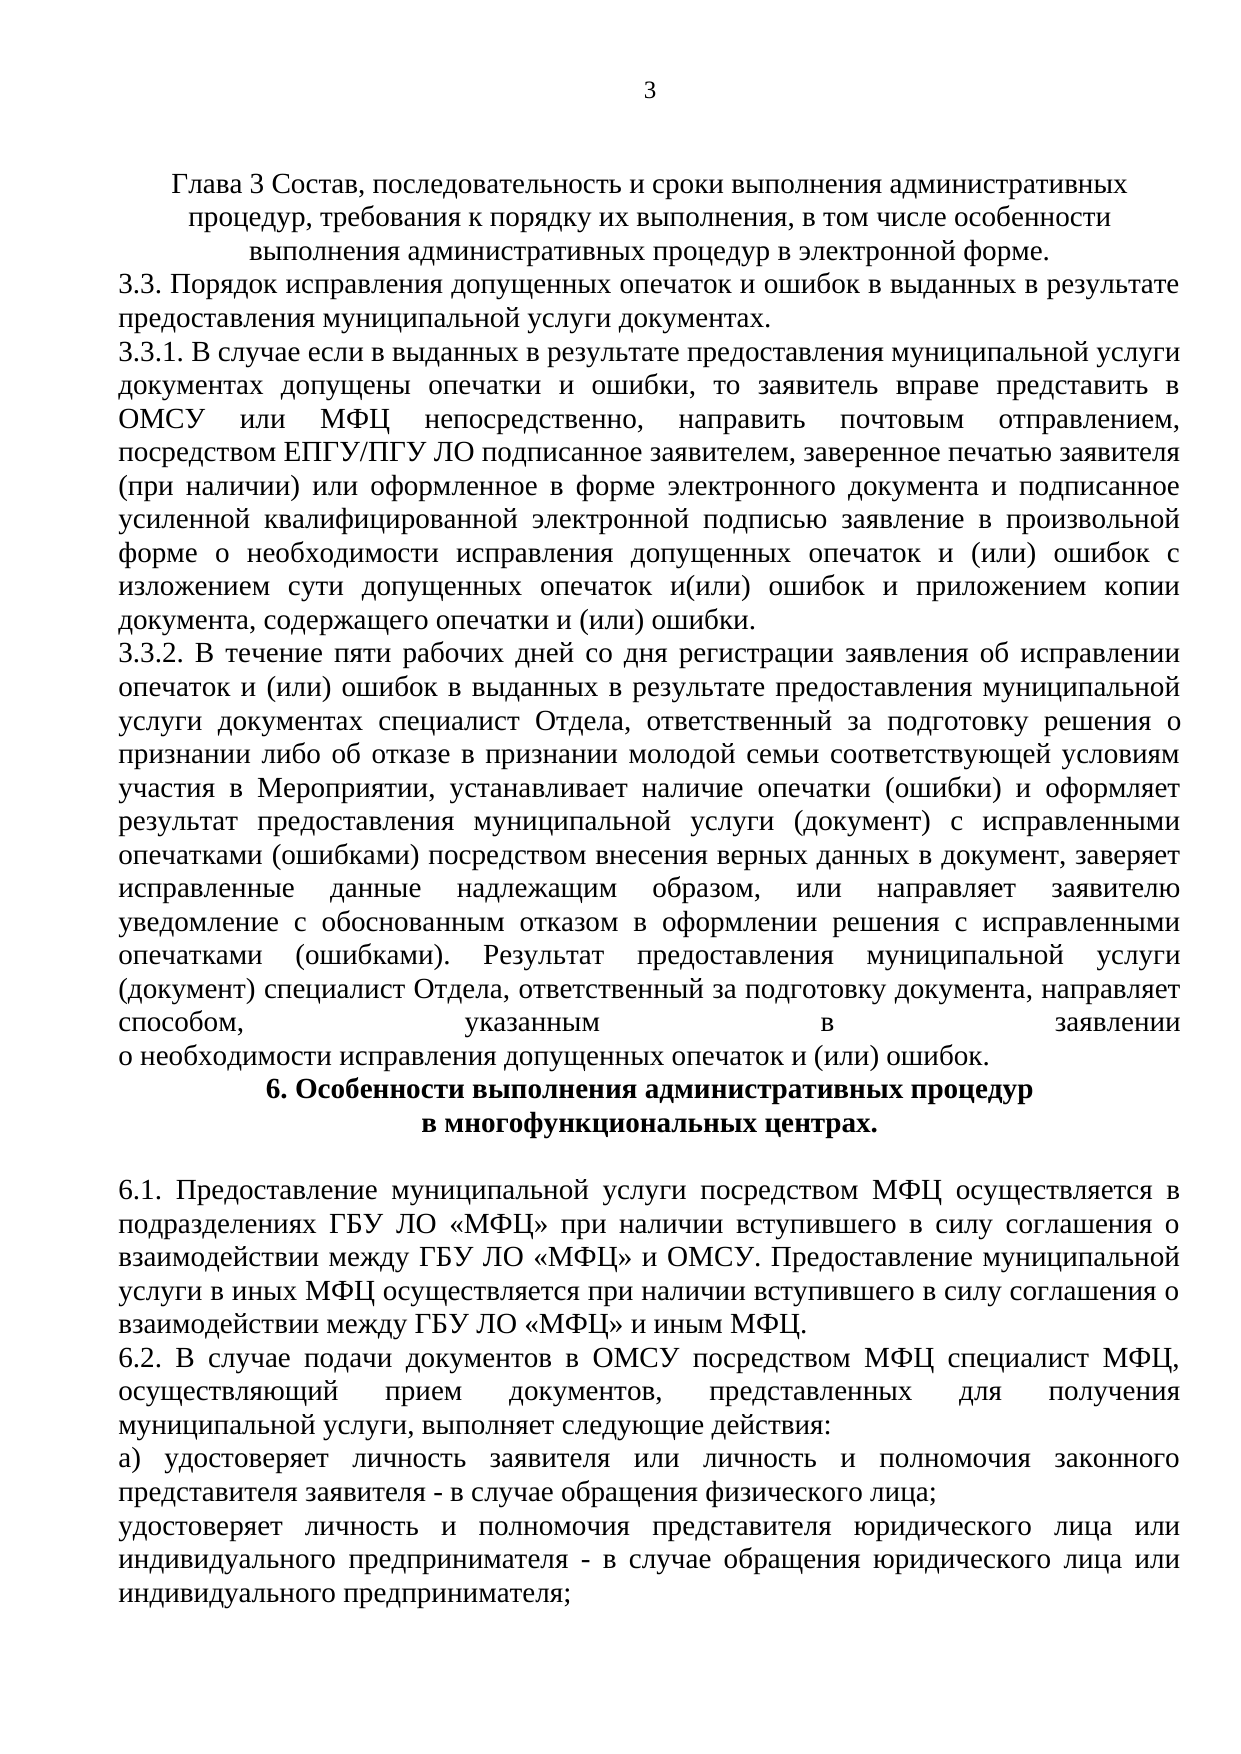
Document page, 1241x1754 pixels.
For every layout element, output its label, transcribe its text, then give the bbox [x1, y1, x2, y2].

text 6.1. Предоставление муниципальной услуги посредством МФЦ осуществляется в подразделениях ГБУ ЛО «МФЦ» при наличии вступившего в силу соглашения о взаимодействии между ГБУ ЛО «МФЦ» и ОМСУ. Предоставление муниципальной услуги в иных МФЦ осуществляется при наличии вступившего в силу соглашения о взаимодействии между ГБУ ЛО «МФЦ» и иным МФЦ. [118, 1172, 1181, 1340]
text 3.3. Порядок исправления допущенных опечаток и ошибок в выданных в результате предоставления муниципальной услуги документах. [118, 267, 1181, 334]
text Глава 3 Состав, последовательность и сроки выполнения административных процедур, требования к порядку их выполнения, в том числе особенности выполнения административных процедур в электронной форме. [118, 166, 1181, 267]
text удостоверяет личность и полномочия представителя юридического лица или индивидуального предпринимателя - в случае обращения юридического лица или индивидуального предпринимателя; [118, 1508, 1181, 1608]
text 6. Особенности выполнения административных процедур [118, 1072, 1181, 1105]
text 3.3.1. В случае если в выданных в результате предоставления муниципальной услуги документах допущены опечатки и ошибки, то заявитель вправе представить в ОМСУ или МФЦ непосредственно, направить почтовым отправлением, посредством ЕПГУ/ПГУ ЛО подписанное заявителем, заверенное печатью заявителя (при наличии) или оформленное в форме электронного документа и подписанное усиленной квалифицированной электронной подписью заявление в произвольной форме о необходимости исправления допущенных опечаток и (или) ошибок с изложением сути допущенных опечаток и(или) ошибок и приложением копии документа, содержащего опечатки и (или) ошибки. [118, 334, 1181, 636]
text а) удостоверяет личность заявителя или личность и полномочия законного представителя заявителя - в случае обращения физического лица; [118, 1441, 1181, 1508]
text в многофункциональных центрах. [118, 1105, 1181, 1139]
text 3.3.2. В течение пяти рабочих дней со дня регистрации заявления об исправлении опечаток и (или) ошибок в выданных в результате предоставления муниципальной услуги документах специалист Отдела, ответственный за подготовку решения о признании либо об отказе в признании молодой семьи соответствующей условиям участия в Мероприятии, устанавливает наличие опечатки (ошибки) и оформляет результат предоставления муниципальной услуги (документ) с исправленными опечатками (ошибками) посредством внесения верных данных в документ, заверяет исправленные данные надлежащим образом, или направляет заявителю уведомление с обоснованным отказом в оформлении решения с исправленными опечатками (ошибками). Результат предоставления муниципальной услуги (документ) специалист Отдела, ответственный за подготовку документа, направляет способом, указанным в заявлении о необходимости исправления допущенных опечаток и (или) ошибок. [118, 636, 1181, 1072]
text 6.2. В случае подачи документов в ОМСУ посредством МФЦ специалист МФЦ, осуществляющий прием документов, представленных для получения муниципальной услуги, выполняет следующие действия: [118, 1340, 1181, 1441]
